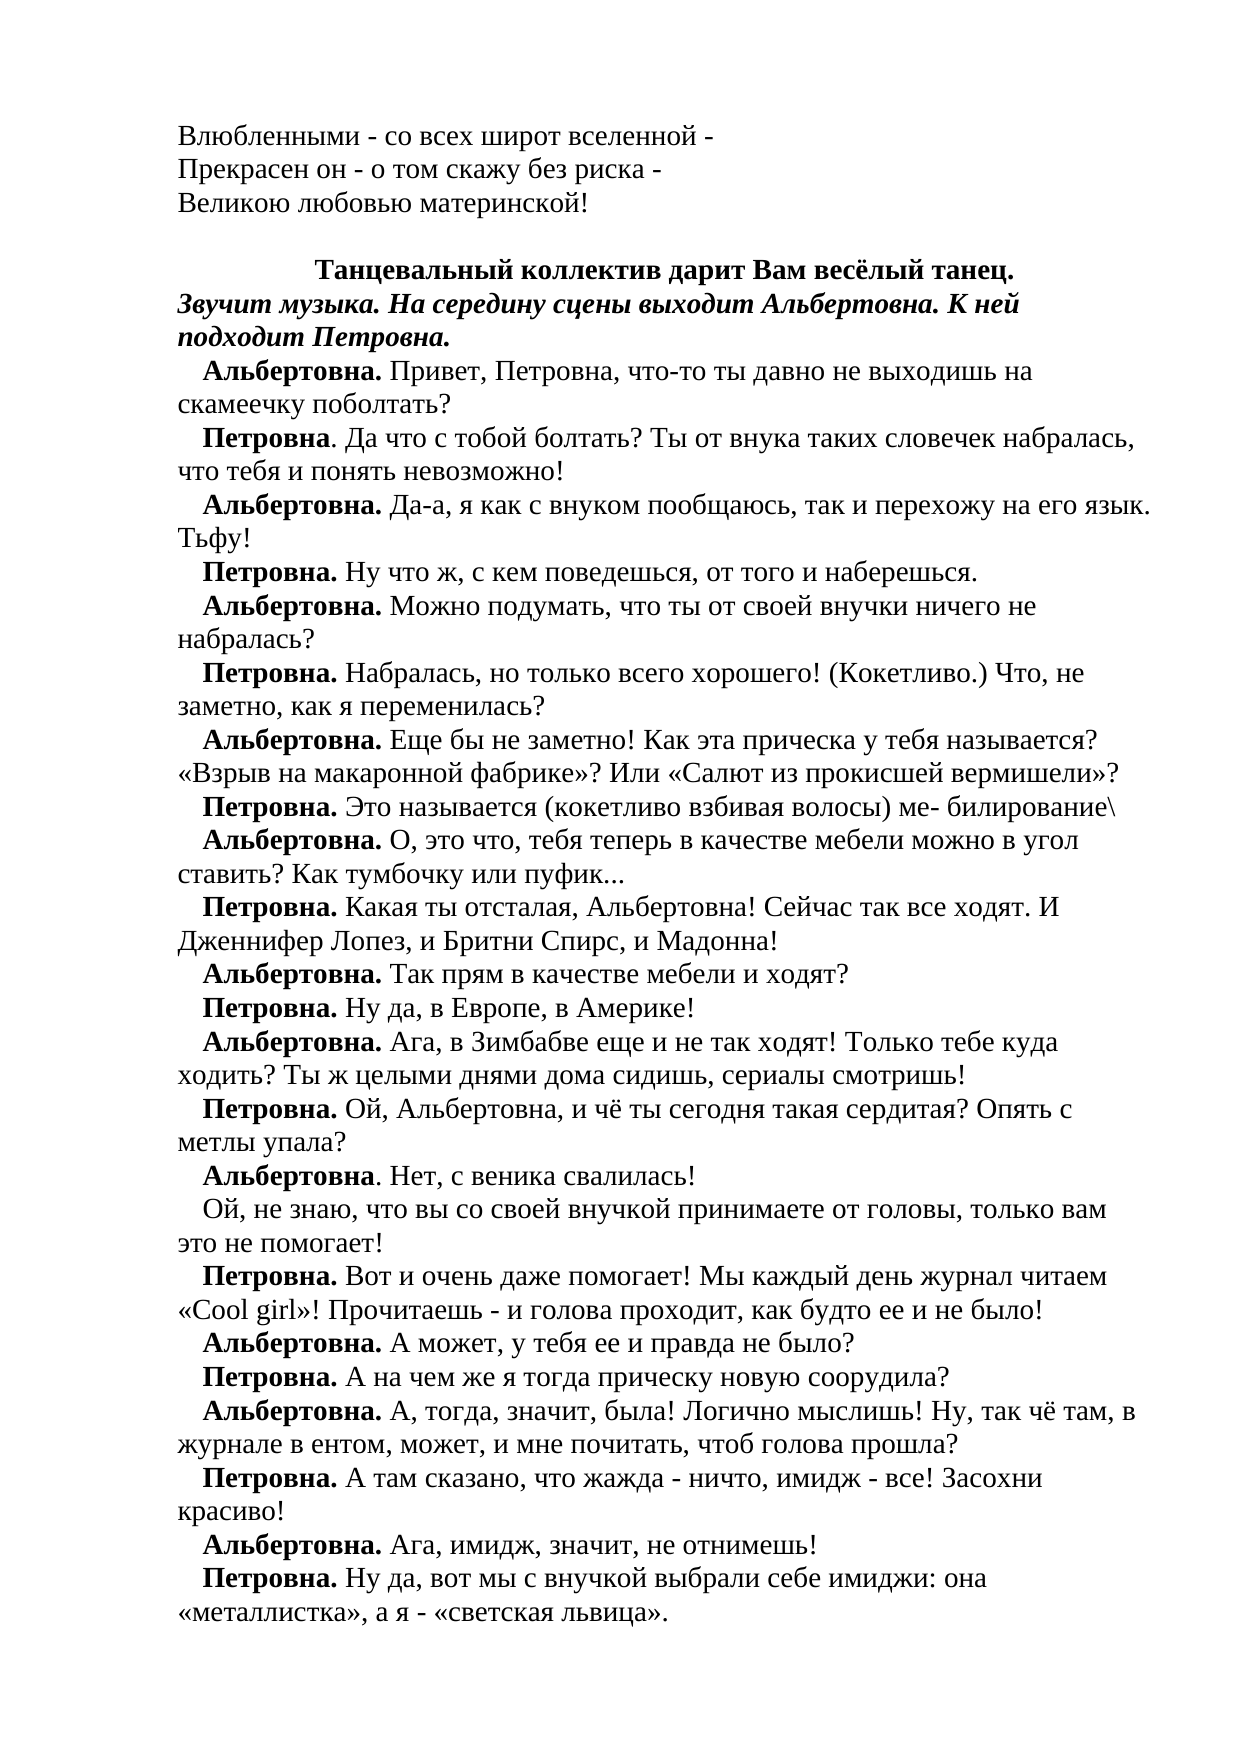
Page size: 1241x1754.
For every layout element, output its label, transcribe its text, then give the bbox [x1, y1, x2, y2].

text Петровна. Набралась, но только всего хорошего! (Кокетливо.) Что, не заметно, как я переменилась? [177, 655, 1152, 722]
text Петровна. Ой, Альбертовна, и чё ты сегодня такая сердитая? Опять с метлы упала? [177, 1091, 1152, 1158]
text Альбертовна. А, тогда, значит, была! Логично мыслишь! Ну, так чё там, в журнале в ентом, может, и мне почитать, чтоб голова прошла? [177, 1393, 1152, 1460]
text Ой, не знаю, что вы со своей внучкой принимаете от головы, только вам это не помогает! [177, 1191, 1152, 1258]
text Альбертовна. А может, у тебя ее и правда не было? [177, 1326, 1152, 1359]
text Влюбленными - со всех широт вселенной - [177, 118, 1152, 152]
text Прекрасен он - о том скажу без риска - [177, 152, 1152, 185]
text Альбертовна. О, это что, тебя теперь в качестве мебели можно в угол ставить? Как тумбочку или пуфик... [177, 822, 1152, 889]
text Петровна. А на чем же я тогда прическу новую соорудила? [177, 1359, 1152, 1393]
text Петровна. А там сказано, что жажда - ничто, имидж - все! Засохни красиво! [177, 1460, 1152, 1527]
text Петровна. Какая ты отсталая, Альбертовна! Сейчас так все ходят. И Дженнифер Лопез, и Бритни Спирс, и Мадонна! [177, 889, 1152, 957]
text Альбертовна. Привет, Петровна, что-то ты давно не выходишь на скамеечку поболтать? [177, 353, 1152, 420]
text Петровна. Ну да, вот мы с внучкой выбрали себе имиджи: она «металлистка», а я - «светская львица». [177, 1560, 1152, 1627]
text Альбертовна. Ага, в Зимбабве еще и не так ходят! Только тебе куда ходить? Ты ж целыми днями дома сидишь, сериалы смотришь! [177, 1024, 1152, 1091]
text Петровна. Это называется (кокетливо взбивая волосы) ме- билирование\ [177, 789, 1152, 822]
text Альбертовна. Нет, с веника свалилась! [177, 1158, 1152, 1191]
text Великою любовью материнской! [177, 185, 1152, 219]
text Петровна. Да что с тобой болтать? Ты от внука таких словечек набралась, что тебя и понять невозможно! [177, 420, 1152, 487]
text Альбертовна. Можно подумать, что ты от своей внучки ничего не набралась? [177, 588, 1152, 655]
text Звучит музыка. На середину сцены выходит Альбертовна. К ней подходит Петровна. [177, 286, 1152, 353]
text Альбертовна. Так прям в качестве мебели и ходят? [177, 957, 1152, 990]
text Петровна. Ну да, в Европе, в Америке! [177, 990, 1152, 1024]
text Альбертовна. Еще бы не заметно! Как эта прическа у тебя называется? «Взрыв на макаронной фабрике»? Или «Салют из прокисшей вермишели»? [177, 722, 1152, 789]
text Альбертовна. Ага, имидж, значит, не отнимешь! [177, 1527, 1152, 1560]
text Петровна. Вот и очень даже помогает! Мы каждый день журнал читаем «Cool girl»! Прочитаешь - и голова проходит, как будто ее и не было! [177, 1258, 1152, 1326]
text Петровна. Ну что ж, с кем поведешься, от того и наберешься. [177, 554, 1152, 588]
text Танцевальный коллектив дарит Вам весёлый танец. [177, 252, 1152, 286]
text Альбертовна. Да-а, я как с внуком пообщаюсь, так и перехожу на его язык. Тьфу! [177, 487, 1152, 554]
